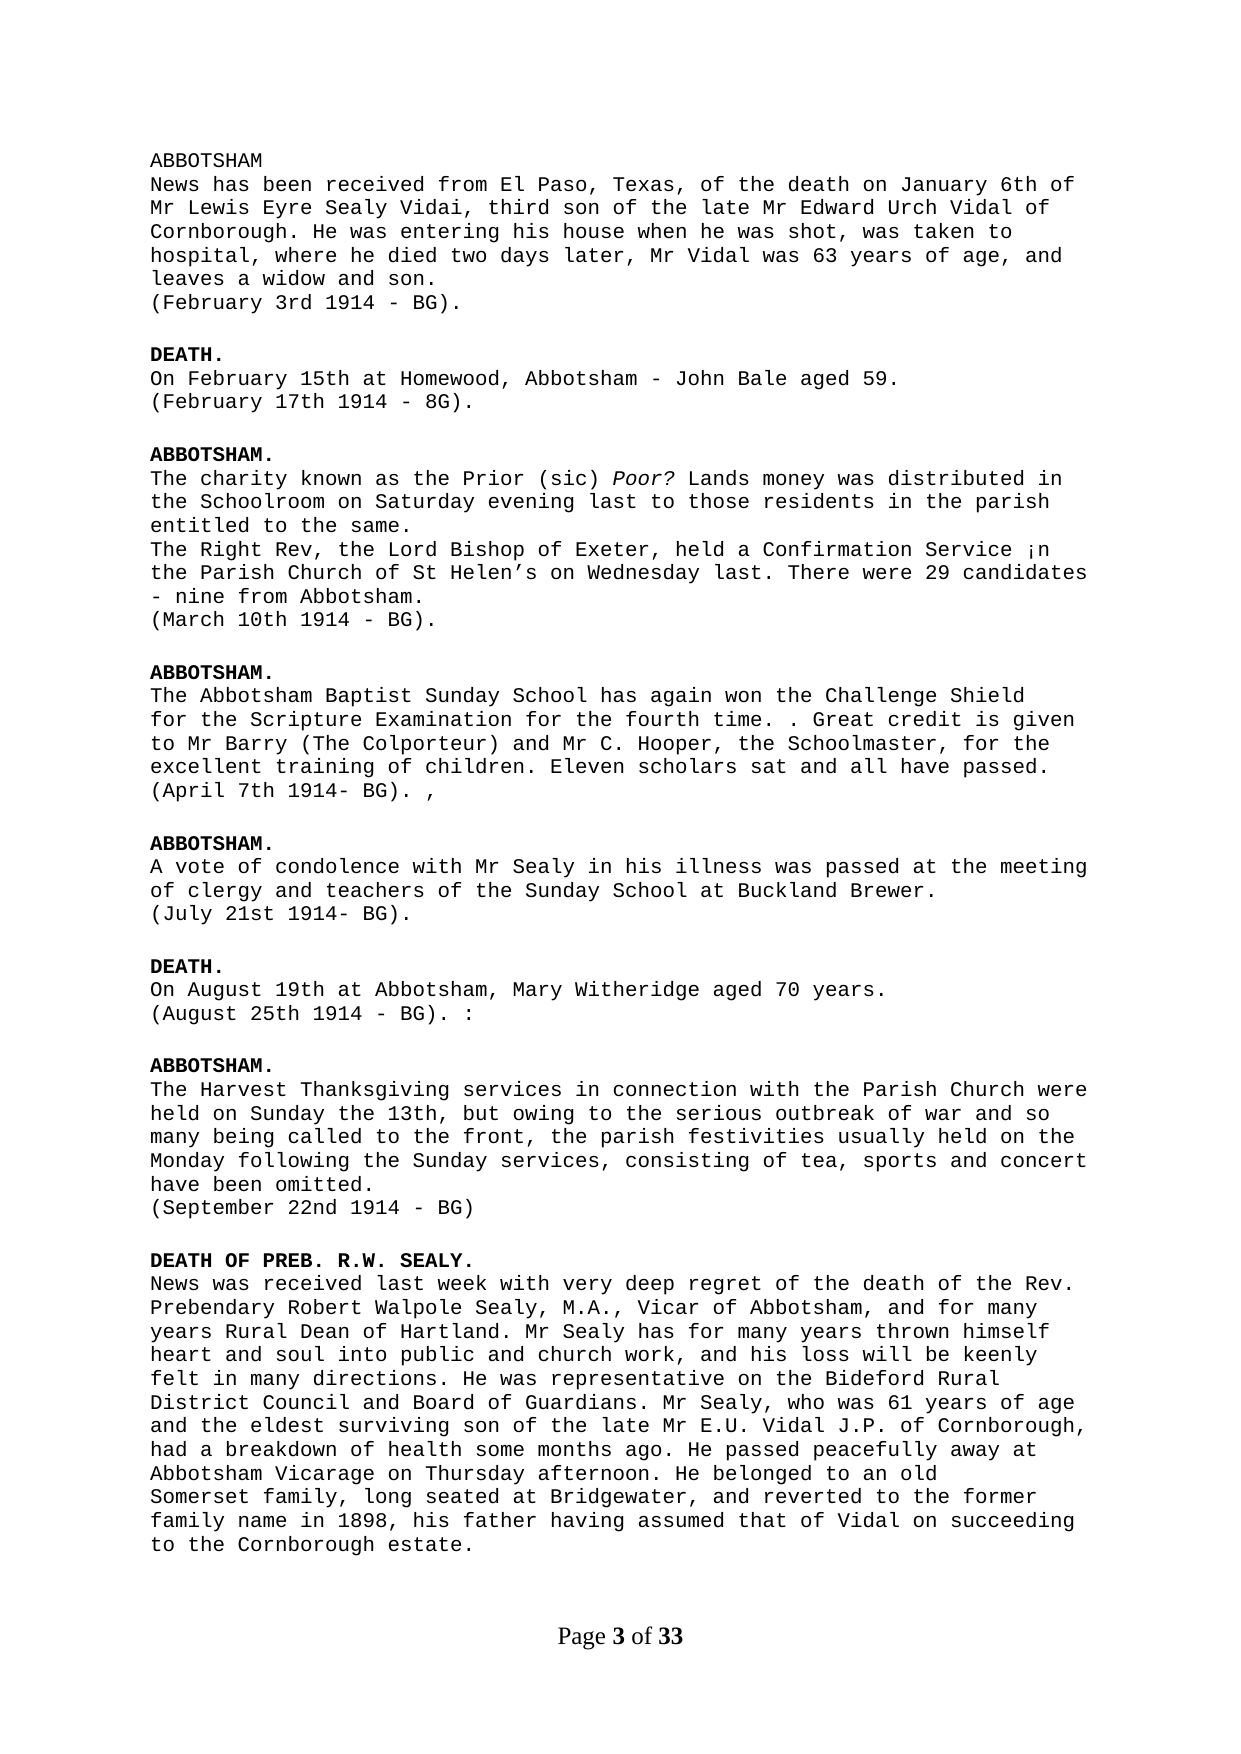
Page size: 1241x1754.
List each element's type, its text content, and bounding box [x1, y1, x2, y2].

text - nine from Abbotsham. [150, 586, 1090, 609]
text News has been received from El Paso, Texas, of the death on January 6th of [150, 174, 1090, 197]
text years Rural Dean of Hartland. Mr Sealy has for many years thrown himself [150, 1321, 1090, 1344]
text ABBOTSHAM. [150, 832, 1090, 856]
text News was received last week with very deep regret of the death of the Rev. [150, 1273, 1090, 1297]
text On February 15th at Homewood, Abbotsham - John Bale aged 59. [150, 368, 1090, 392]
text (February 17th 1914 - 8G). [150, 392, 1090, 444]
text The Right Rev, the Lord Bishop of Exeter, held a Confirmation Service ¡n the Parish Church of St Helen’s on Wednesday last. There were 29 candidates [150, 538, 1090, 586]
text hospital, where he died two days later, Mr Vidal was 63 years of age, and [150, 244, 1090, 268]
text A vote of condolence with Mr Sealy in his illness was passed at the meeting [150, 856, 1090, 880]
text Somerset family, long seated at Bridgewater, and reverted to the former [150, 1486, 1090, 1510]
text (July 21st 1914- BG). [150, 903, 1090, 956]
text ABBOTSHAM. [150, 662, 1090, 686]
text DEATH OF PREB. R.W. SEALY. [150, 1250, 1090, 1273]
text DEATH. On August 19th at Abbotsham, Mary Witheridge aged 70 years. [150, 956, 1090, 1003]
text ABBOTSHAM [150, 150, 1090, 174]
text (September 22nd 1914 - BG) [150, 1197, 1090, 1250]
text (March 10th 1914 - BG). [150, 609, 1090, 662]
text (August 25th 1914 - BG). : [150, 1003, 1090, 1056]
text to the Cornborough estate. [150, 1533, 1090, 1557]
text The Abbotsham Baptist Sunday School has again won the Challenge Shield [150, 686, 1090, 709]
text ABBOTSHAM. [150, 1056, 1090, 1079]
text heart and soul into public and church work, and his loss will be keenly felt in many directions. He was representative on the Bideford Rural District Council and Board of Guardians. Mr Sealy, who was 61 years of age and the eldest surviving son of the late Mr E.U. Vidal J.P. of Cornborough, had a breakdown of health some months ago. He passed peacefully away at Abbotsham Vicarage on Thursday afternoon. He belonged to an old [150, 1344, 1090, 1486]
text leaves a widow and son. [150, 268, 1090, 292]
text The Harvest Thanksgiving services in connection with the Parish Church were held on Sunday the 13th, but owing to the serious outbreak of war and so many being called to the front, the parish festivities usually held on the Monday following the Sunday services, consisting of tea, sports and concert have been omitted. [150, 1079, 1090, 1197]
text family name in 1898, his father having assumed that of Vidal on succeeding [150, 1510, 1090, 1533]
text ABBOTSHAM. [150, 444, 1090, 468]
text Prebendary Robert Walpole Sealy, M.A., Vicar of Abbotsham, and for many [150, 1297, 1090, 1321]
text for the Scripture Examination for the fourth time. . Great credit is given to Mr Barry (The Colporteur) and Mr C. Hooper, the Schoolmaster, for the excellent training of children. Eleven scholars sat and all have passed. [150, 709, 1090, 780]
text Mr Lewis Eyre Sealy Vidai, third son of the late Mr Edward Urch Vidal of [150, 197, 1090, 221]
text DEATH. [150, 344, 1090, 368]
text (April 7th 1914- BG). , [150, 780, 1090, 832]
text (February 3rd 1914 - BG). [150, 292, 1090, 344]
text The charity known as the Prior (sic) Poor? Lands money was distributed in the Schoolroom on Saturday evening last to those residents in the parish entitled to the same. [150, 468, 1090, 538]
text of clergy and teachers of the Sunday School at Buckland Brewer. [150, 880, 1090, 903]
text Cornborough. He was entering his house when he was shot, was taken to [150, 221, 1090, 244]
